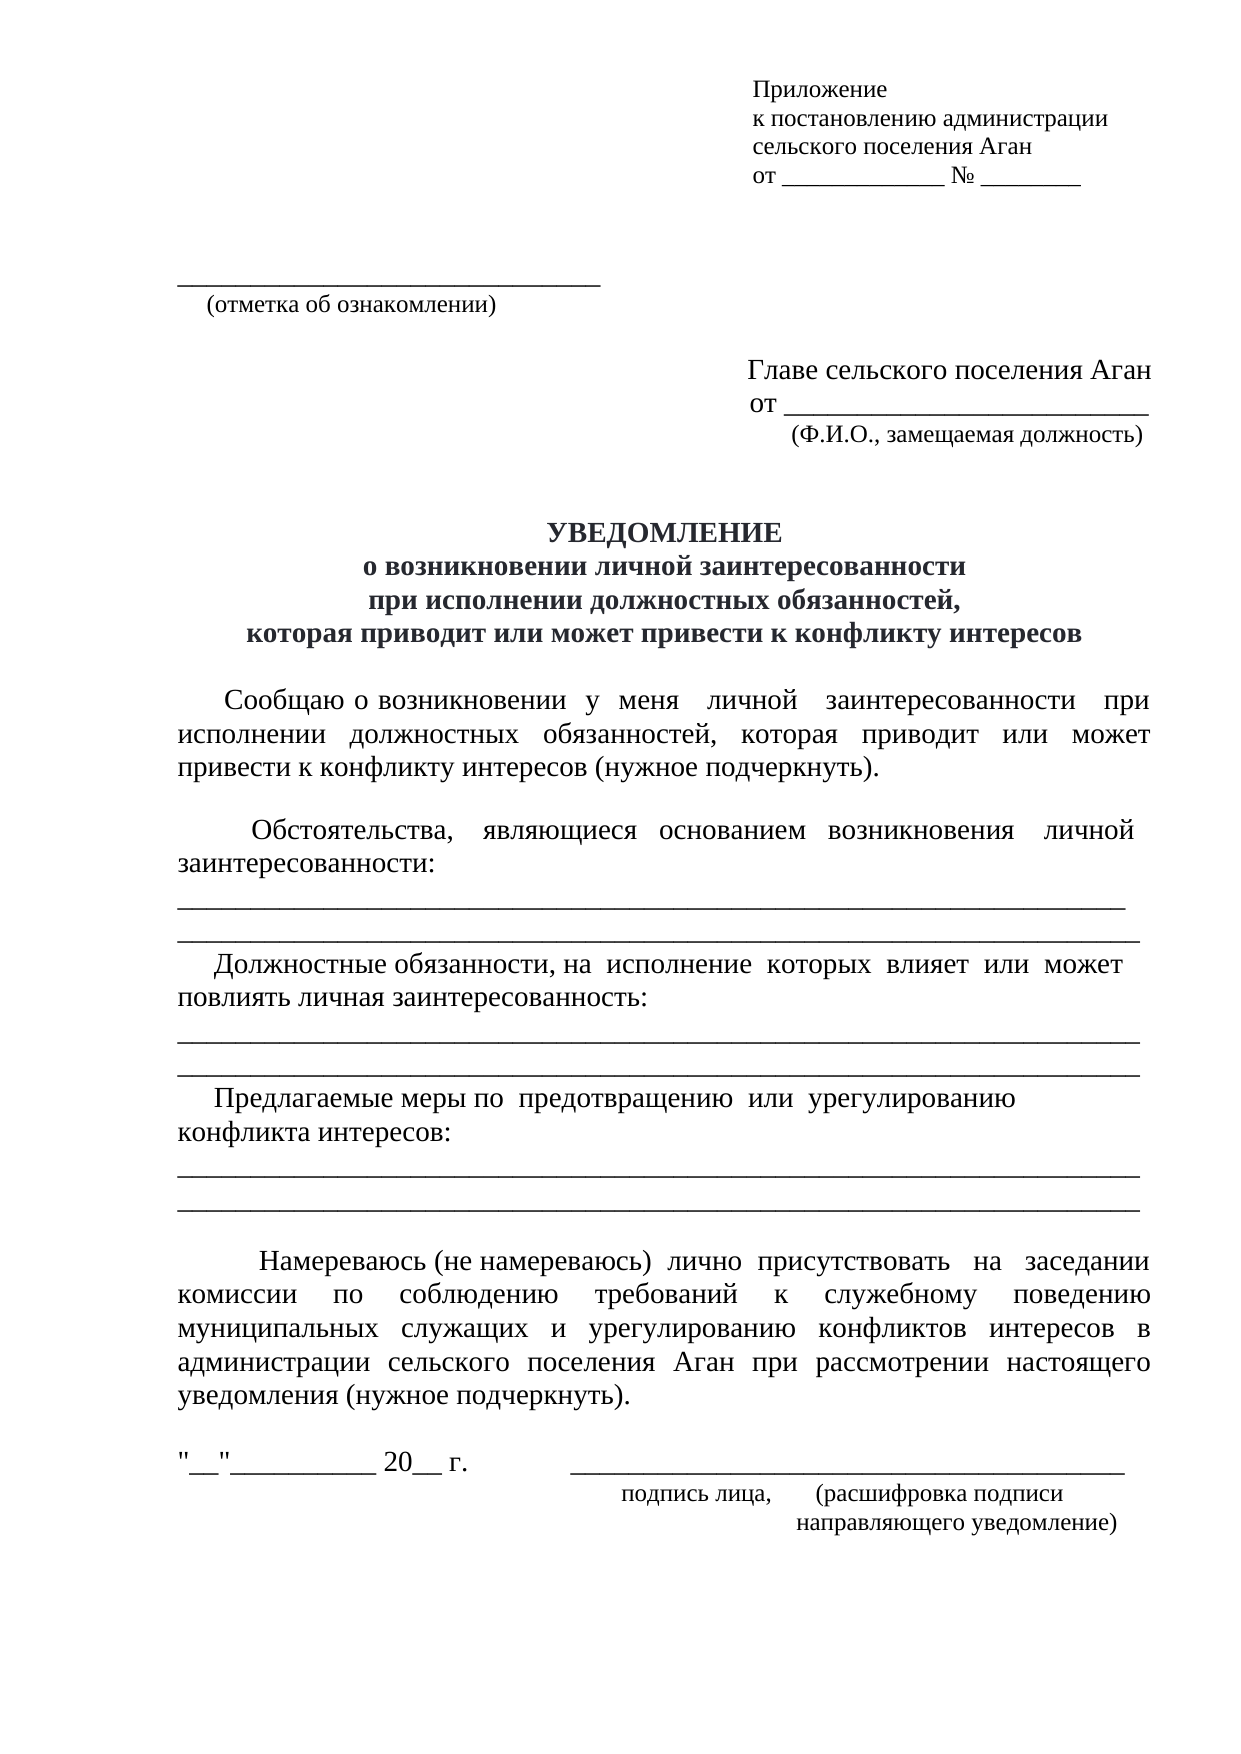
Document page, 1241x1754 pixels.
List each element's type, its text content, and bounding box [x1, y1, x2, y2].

text к постановлению администрации [177, 103, 1152, 131]
text "__"__________ 20__ г. ______________________________________ [177, 1444, 1152, 1478]
text Предлагаемые меры по предотвращению или урегулированию конфликта интересов: __________________________________________________________________ [177, 1080, 1152, 1181]
text __________________________________________________________________ [177, 1181, 1152, 1214]
text (отметка об ознакомлении) [177, 289, 1152, 318]
text УВЕДОМЛЕНИЕ [177, 515, 1152, 548]
text подпись лица, (расшифровка подписи [177, 1478, 1152, 1507]
text (Ф.И.О., замещаемая должность) [177, 419, 1152, 448]
text от _________________________ [177, 385, 1152, 419]
text Должностные обязанности, на исполнение которых влияет или может [177, 946, 1152, 979]
text о возникновении личной заинтересованности [177, 548, 1152, 582]
text __________________________________________________________________ [177, 912, 1152, 946]
text __________________________________________________________________ [177, 1047, 1152, 1080]
text при исполнении должностных обязанностей, [177, 582, 1152, 615]
text сельского поселения Аган [177, 131, 1152, 160]
text от _____________ № ________ [177, 160, 1152, 189]
text Главе сельского поселения Аган [177, 352, 1152, 385]
text Сообщаю о возникновении у меня личной заинтересованности при исполнении должностных обязанностей, которая приводит или может привести к конфликту интересов (нужное подчеркнуть). [177, 682, 1152, 783]
text которая приводит или может привести к конфликту интересов [177, 615, 1152, 649]
text _____________________________ [177, 256, 1152, 289]
text Обстоятельства, являющиеся основанием возникновения личной [177, 812, 1152, 845]
text повлиять личная заинтересованность: __________________________________________________________________ [177, 979, 1152, 1047]
text Приложение [177, 74, 1152, 103]
text Намереваюсь (не намереваюсь) лично присутствовать на заседании комиссии по соблюдению требований к служебному поведению муниципальных служащих и урегулированию конфликтов интересов в администрации сельского поселения Аган при рассмотрении настоящего уведомления (нужное подчеркнуть). [177, 1243, 1152, 1411]
text направляющего уведомление) [177, 1507, 1152, 1535]
text заинтересованности: _________________________________________________________________ [177, 845, 1152, 912]
